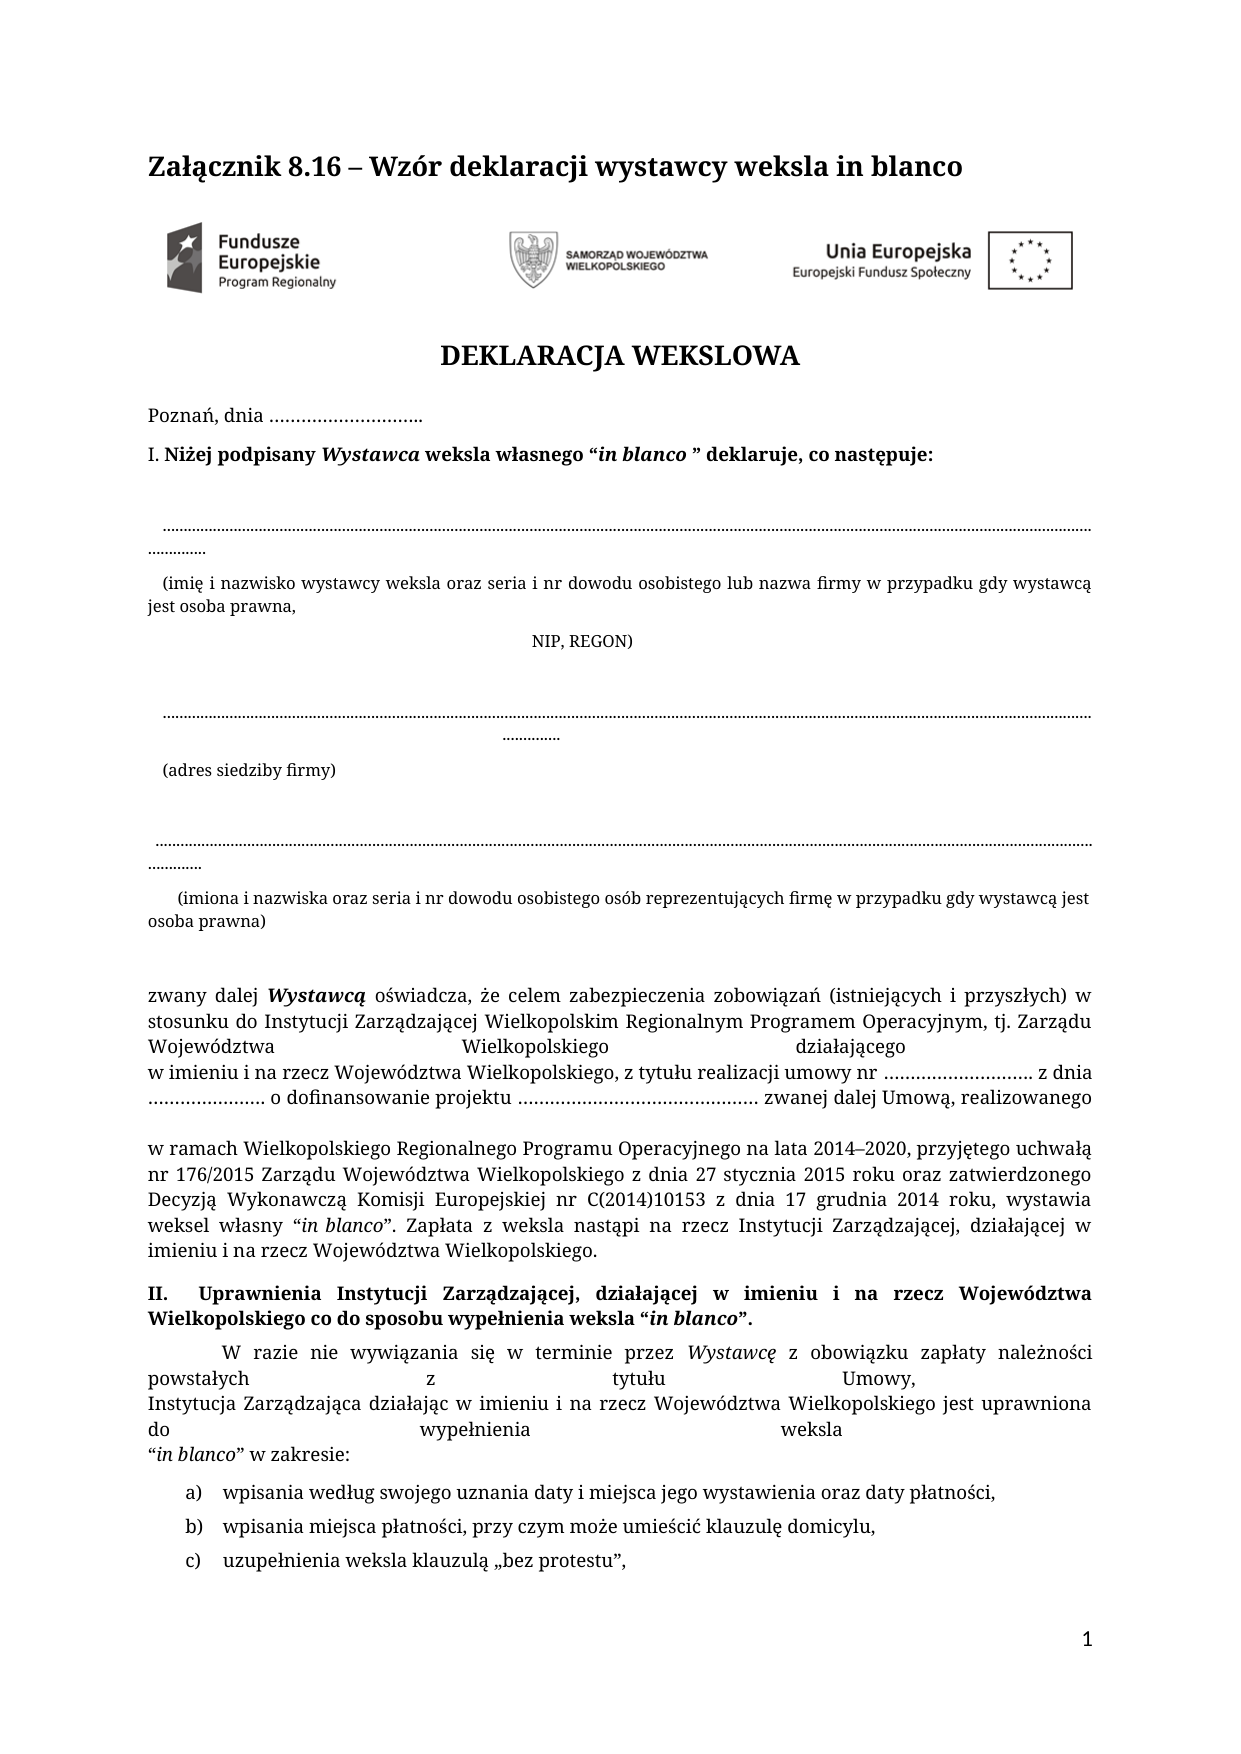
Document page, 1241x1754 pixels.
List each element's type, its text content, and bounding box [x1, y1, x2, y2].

subtitle DEKLARACJA WEKSLOWA [148, 337, 1093, 374]
text ............................................................................................................................................................................................................................................. [148, 514, 1093, 559]
text W razie nie wywiązania się w terminie przez Wystawcę z obowiązku zapłaty należności powstałych z tytułu Umowy, Instytucja Zarządzająca działając w imieniu i na rzecz Województwa Wielkopolskiego jest uprawniona do wypełnienia weksla “in blanco” w zakresie: [148, 1339, 1093, 1467]
text zwany dalej Wystawcą oświadcza, że celem zabezpieczenia zobowiązań (istniejących i przyszłych) w stosunku do Instytucji Zarządzającej Wielkopolskim Regionalnym Programem Operacyjnym, tj. Zarządu Województwa Wielkopolskiego działającego w imieniu i na rzecz Województwa Wielkopolskiego, z tytułu realizacji umowy nr ………………………. z dnia …………………. o dofinansowanie projektu ……………………………………… zwanej dalej Umową, realizowanego w ramach Wielkopolskiego Regionalnego Programu Operacyjnego na lata 2014–2020, przyjętego uchwałą nr 176/2015 Zarządu Województwa Wielkopolskiego z dnia 27 stycznia 2015 roku oraz zatwierdzonego Decyzją Wykonawczą Komisji Europejskiej nr C(2014)10153 z dnia 17 grudnia 2014 roku, wystawia weksel własny “in blanco”. Zapłata z weksla nastąpi na rzecz Instytucji Zarządzającej, działającej w imieniu i na rzecz Województwa Wielkopolskiego. [148, 982, 1093, 1263]
list uzupełnienia weksla klauzulą „bez protestu”, [185, 1547, 1093, 1573]
text .............................................................................................................................................................................................................................................. [148, 829, 1093, 874]
subtitle Załącznik 8.16 – Wzór deklaracji wystawcy weksla in blanco [148, 148, 1093, 184]
text NIP, REGON) [517, 630, 1093, 653]
text I. Niżej podpisany Wystawca weksla własnego “in blanco ” deklaruje, co następuje: [148, 441, 1093, 466]
list wpisania miejsca płatności, przy czym może umieścić klauzulę domicylu, [185, 1513, 1093, 1539]
text (imiona i nazwiska oraz seria i nr dowodu osobistego osób reprezentujących firmę w przypadku gdy wystawcą jest osoba prawna) [148, 887, 1093, 932]
text (imię i nazwisko wystawcy weksla oraz seria i nr dowodu osobistego lub nazwa firmy w przypadku gdy wystawcą jest osoba prawna, [148, 572, 1093, 617]
text ............................................................................................................................................................................................................................................. [162, 700, 1093, 746]
subtitle Poznań, dnia ……………………….. [148, 403, 1093, 428]
text II. Uprawnienia Instytucji Zarządzającej, działającej w imieniu i na rzecz Województwa Wielkopolskiego co do sposobu wypełnienia weksla “in blanco”. [148, 1280, 1093, 1331]
text (adres siedziby firmy) [162, 758, 1093, 781]
picture [149, 213, 1091, 308]
list wpisania według swojego uznania daty i miejsca jego wystawienia oraz daty płatności, [185, 1479, 1093, 1505]
